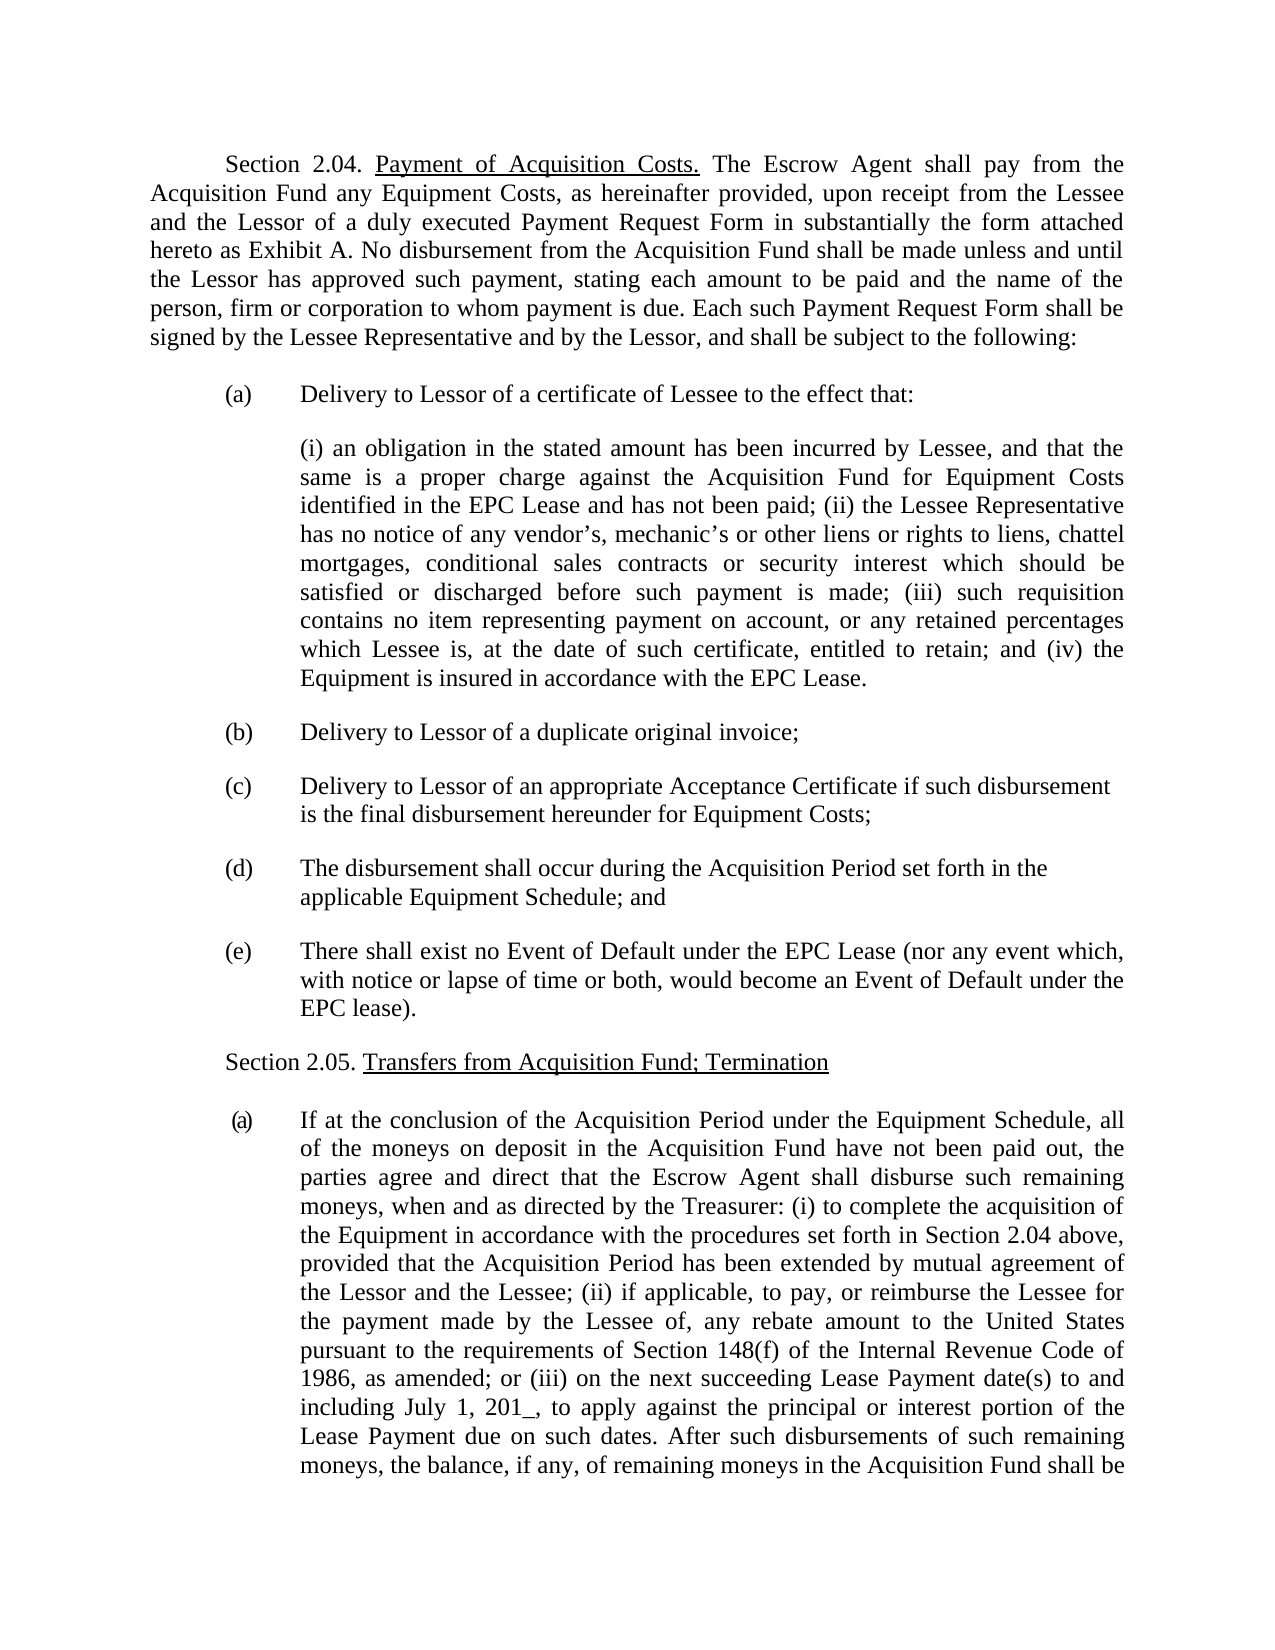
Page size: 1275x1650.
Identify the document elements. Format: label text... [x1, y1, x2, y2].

text Section 2.04. Payment of Acquisition Costs. The Escrow Agent shall pay from the Acquisition Fund any Equipment Costs, as hereinafter provided, upon receipt from the Lessee and the Lessor of a duly executed Payment Request Form in substantially the form attached hereto as Exhibit A. No disbursement from the Acquisition Fund shall be made unless and until the Lessor has approved such payment, stating each amount to be paid and the name of the person, firm or corporation to whom payment is due. Each such Payment Request Form shall be signed by the Lessee Representative and by the Lessor, and shall be subject to the following: [150, 149, 1125, 350]
list The disbursement shall occur during the Acquisition Period set forth in the applicable Equipment Schedule; and [225, 853, 1125, 911]
list If at the conclusion of the Acquisition Period under the Equipment Schedule, all of the moneys on deposit in the Acquisition Fund have not been paid out, the parties agree and direct that the Escrow Agent shall disburse such remaining moneys, when and as directed by the Treasurer: (i) to complete the acquisition of the Equipment in accordance with the procedures set forth in Section 2.04 above, provided that the Acquisition Period has been extended by mutual agreement of the Lessor and the Lessee; (ii) if applicable, to pay, or reimburse the Lessee for the payment made by the Lessee of, any rebate amount to the United States pursuant to the requirements of Section 148(f) of the Internal Revenue Code of 1986, as amended; or (iii) on the next succeeding Lease Payment date(s) to and including July 1, 201_, to apply against the principal or interest portion of the Lease Payment due on such dates. After such disbursements of such remaining moneys, the balance, if any, of remaining moneys in the Acquisition Fund shall be [231, 1105, 1126, 1478]
list an obligation in the stated amount has been incurred by Lessee, and that the same is a proper charge against the Acquisition Fund for Equipment Costs identified in the EPC Lease and has not been paid; (ii) the Lessee Representative has no notice of any vendor’s, mechanic’s or other liens or rights to liens, chattel mortgages, conditional sales contracts or security interest which should be satisfied or discharged before such payment is made; (iii) such requisition contains no item representing payment on account, or any retained percentages which Lessee is, at the date of such certificate, entitled to retain; and (iv) the Equipment is insured in accordance with the EPC Lease. [300, 433, 1126, 692]
list Delivery to Lessor of a certificate of Lessee to the effect that: [225, 379, 1148, 408]
text Section 2.05. Transfers from Acquisition Fund; Termination [225, 1047, 1148, 1076]
list There shall exist no Event of Default under the EPC Lease (nor any event which, with notice or lapse of time or both, would become an Event of Default under the EPC lease). [225, 936, 1125, 1022]
list Delivery to Lessor of a duplicate original invoice; [225, 717, 1148, 746]
list Delivery to Lessor of an appropriate Acceptance Certificate if such disbursement is the final disbursement hereunder for Equipment Costs; [225, 771, 1125, 828]
